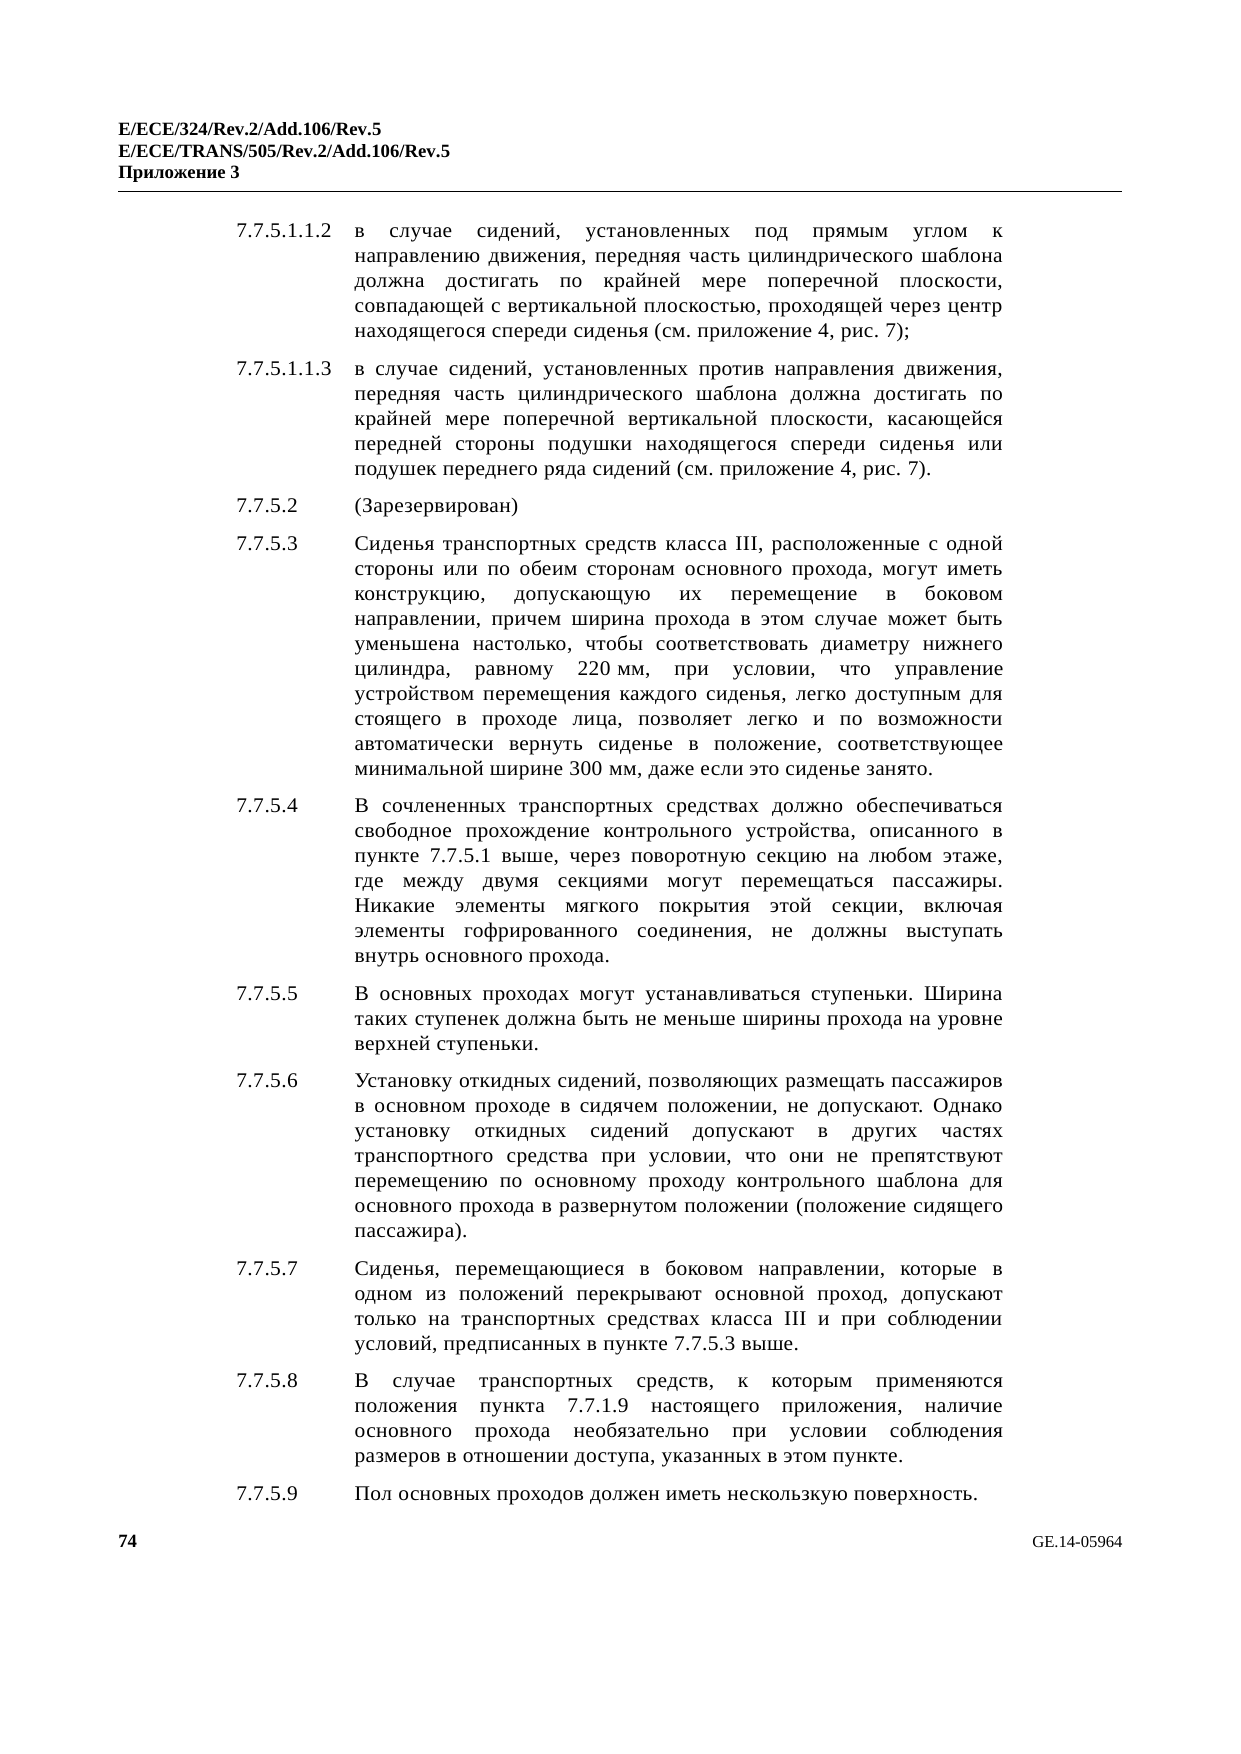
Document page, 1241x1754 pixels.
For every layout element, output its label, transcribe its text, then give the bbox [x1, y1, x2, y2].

text 7.7.5.7 Сиденья, перемещающиеся в боковом направлении, которые в одном из положений перекрывают основной проход, допускают только на транспортных средствах класса III и при соблюдении условий, предписанных в пункте 7.7.5.3 выше. [236, 1255, 1004, 1355]
text 7.7.5.3 Сиденья транспортных средств класса III, расположенные с одной стороны или по обеим сторонам основного прохода, могут иметь конструкцию, допускающую их перемещение в боковом направлении, причем ширина прохода в этом случае может быть уменьшена настолько, чтобы соответствовать диаметру нижнего цилиндра, равному 220 мм, при условии, что управление устройством перемещения каждого сиденья, легко доступным для стоящего в проходе лица, позволяет легко и по возможности автоматически вернуть сиденье в положение, соответствующее минимальной ширине 300 мм, даже если это сиденье занято. [236, 530, 1004, 780]
text 7.7.5.5 В основных проходах могут устанавливаться ступеньки. Ширина таких ступенек должна быть не меньше ширины прохода на уровне верхней ступеньки. [236, 980, 1004, 1055]
text 7.7.5.8 В случае транспортных средств, к которым применяются положения пункта 7.7.1.9 настоящего приложения, наличие основного прохода необязательно при условии соблюдения размеров в отношении доступа, указанных в этом пункте. [236, 1367, 1004, 1467]
text 7.7.5.4 В сочлененных транспортных средствах должно обеспечиваться свободное прохождение контрольного устройства, описанного в пункте 7.7.5.1 выше, через поворотную секцию на любом этаже, где между двумя секциями могут перемещаться пассажиры. Никакие элементы мягкого покрытия этой секции, включая элементы гофрированного соединения, не должны выступать внутрь основного прохода. [236, 792, 1004, 967]
text 7.7.5.1.1.3 в случае сидений, установленных против направления движения, передняя часть цилиндрического шаблона должна достигать по крайней мере поперечной вертикальной плоскости, касающейся передней стороны подушки находящегося спереди сиденья или подушек переднего ряда сидений (см. приложение 4, рис. 7). [236, 355, 1004, 480]
text 7.7.5.6 Установку откидных сидений, позволяющих размещать пассажиров в основном проходе в сидячем положении, не допускают. Однако установку откидных сидений допускают в других частях транспортного средства при условии, что они не препятствуют перемещению по основному проходу контрольного шаблона для основного прохода в развернутом положении (положение сидящего пассажира). [236, 1067, 1004, 1242]
text 7.7.5.1.1.2 в случае сидений, установленных под прямым углом к направлению движения, передняя часть цилиндрического шаблона должна достигать по крайней мере поперечной плоскости, совпадающей с вертикальной плоскостью, проходящей через центр находящегося спереди сиденья (см. приложение 4, рис. 7); [236, 217, 1004, 342]
text 7.7.5.2 (Зарезервирован) [236, 492, 1004, 517]
text 7.7.5.9 Пол основных проходов должен иметь нескользкую поверхность. [236, 1480, 1004, 1505]
